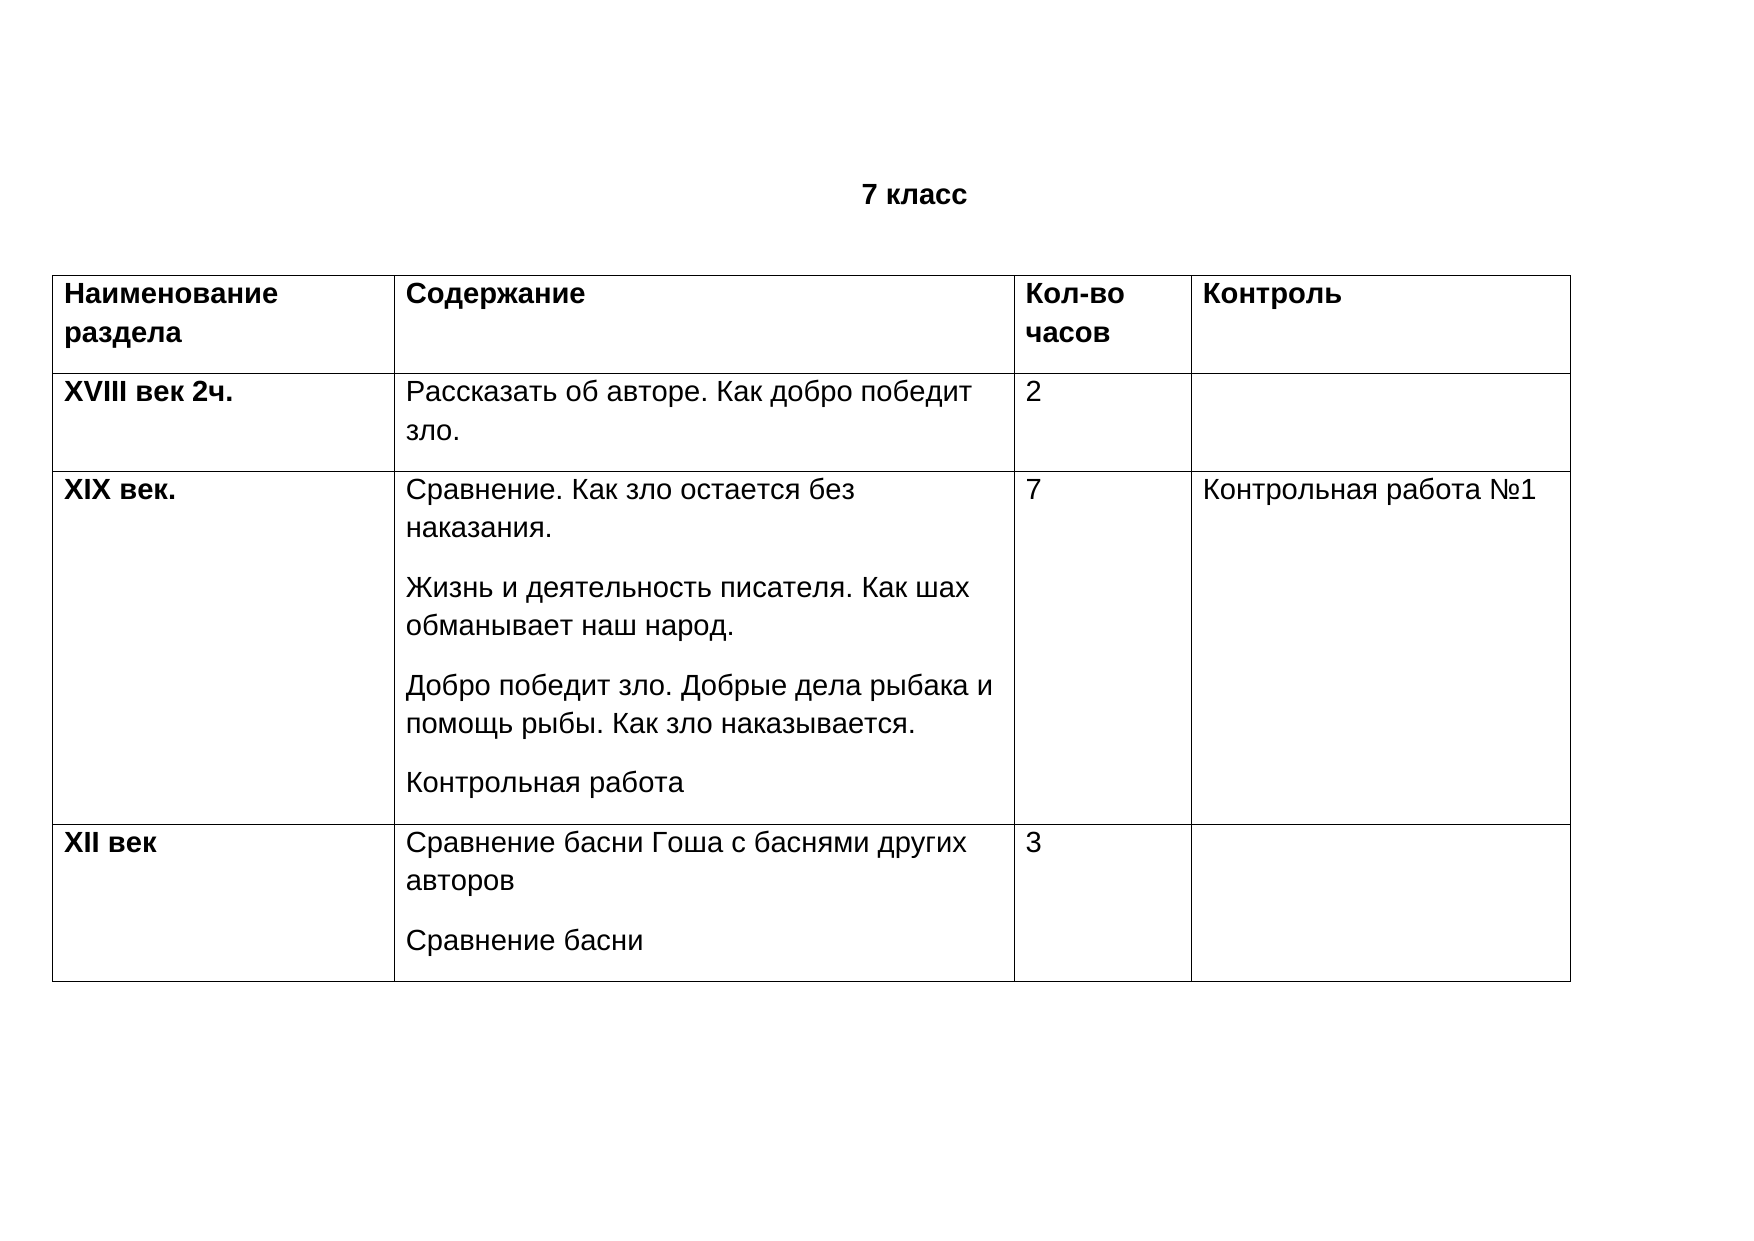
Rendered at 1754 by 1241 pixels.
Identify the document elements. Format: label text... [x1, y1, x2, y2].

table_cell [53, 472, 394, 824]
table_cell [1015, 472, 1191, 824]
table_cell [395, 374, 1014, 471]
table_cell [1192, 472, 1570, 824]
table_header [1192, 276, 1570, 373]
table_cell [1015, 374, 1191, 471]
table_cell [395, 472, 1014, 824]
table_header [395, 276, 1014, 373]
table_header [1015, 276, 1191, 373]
list 7 класс [193, 177, 1636, 211]
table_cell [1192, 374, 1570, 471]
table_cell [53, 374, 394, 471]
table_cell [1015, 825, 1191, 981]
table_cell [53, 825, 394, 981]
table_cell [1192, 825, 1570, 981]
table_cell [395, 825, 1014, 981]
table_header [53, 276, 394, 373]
